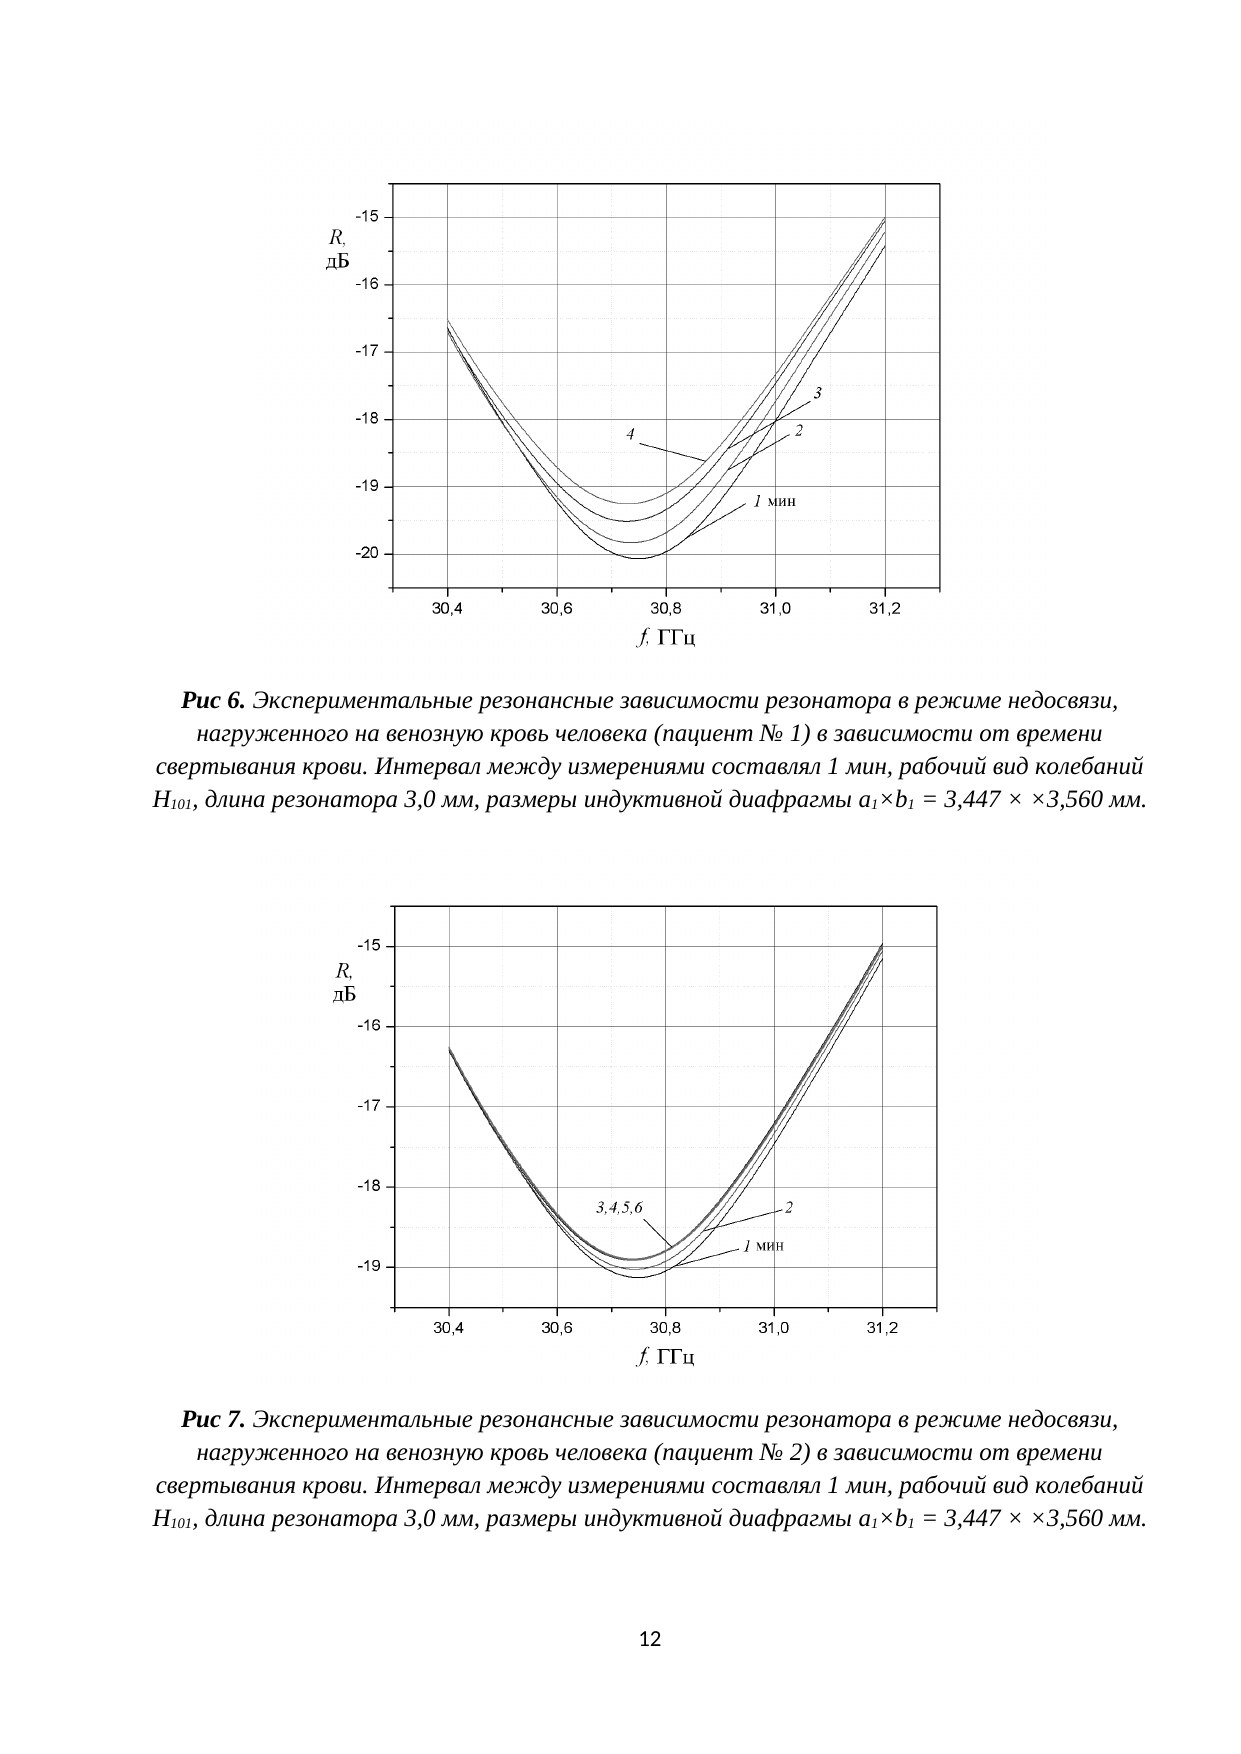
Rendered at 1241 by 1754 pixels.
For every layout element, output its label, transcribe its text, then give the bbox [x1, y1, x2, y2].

picture [249, 118, 1050, 681]
picture [252, 842, 1047, 1400]
text Рис 6. Экспериментальные резонансные зависимости резонатора в режиме недосвязи, нагруженного на венозную кровь человека (пациент № 1) в зависимости от времени свертывания крови. Интервал между измерениями составлял 1 мин, рабочий вид колебаний H101, длина резонатора 3,0 мм, размеры индуктивной диафрагмы a1×b1 = 3,447 × ×3,560 мм. [148, 685, 1152, 813]
text Рис 7. Экспериментальные резонансные зависимости резонатора в режиме недосвязи, нагруженного на венозную кровь человека (пациент № 2) в зависимости от времени свертывания крови. Интервал между измерениями составлял 1 мин, рабочий вид колебаний H101, длина резонатора 3,0 мм, размеры индуктивной диафрагмы a1×b1 = 3,447 × ×3,560 мм. [148, 1404, 1152, 1532]
